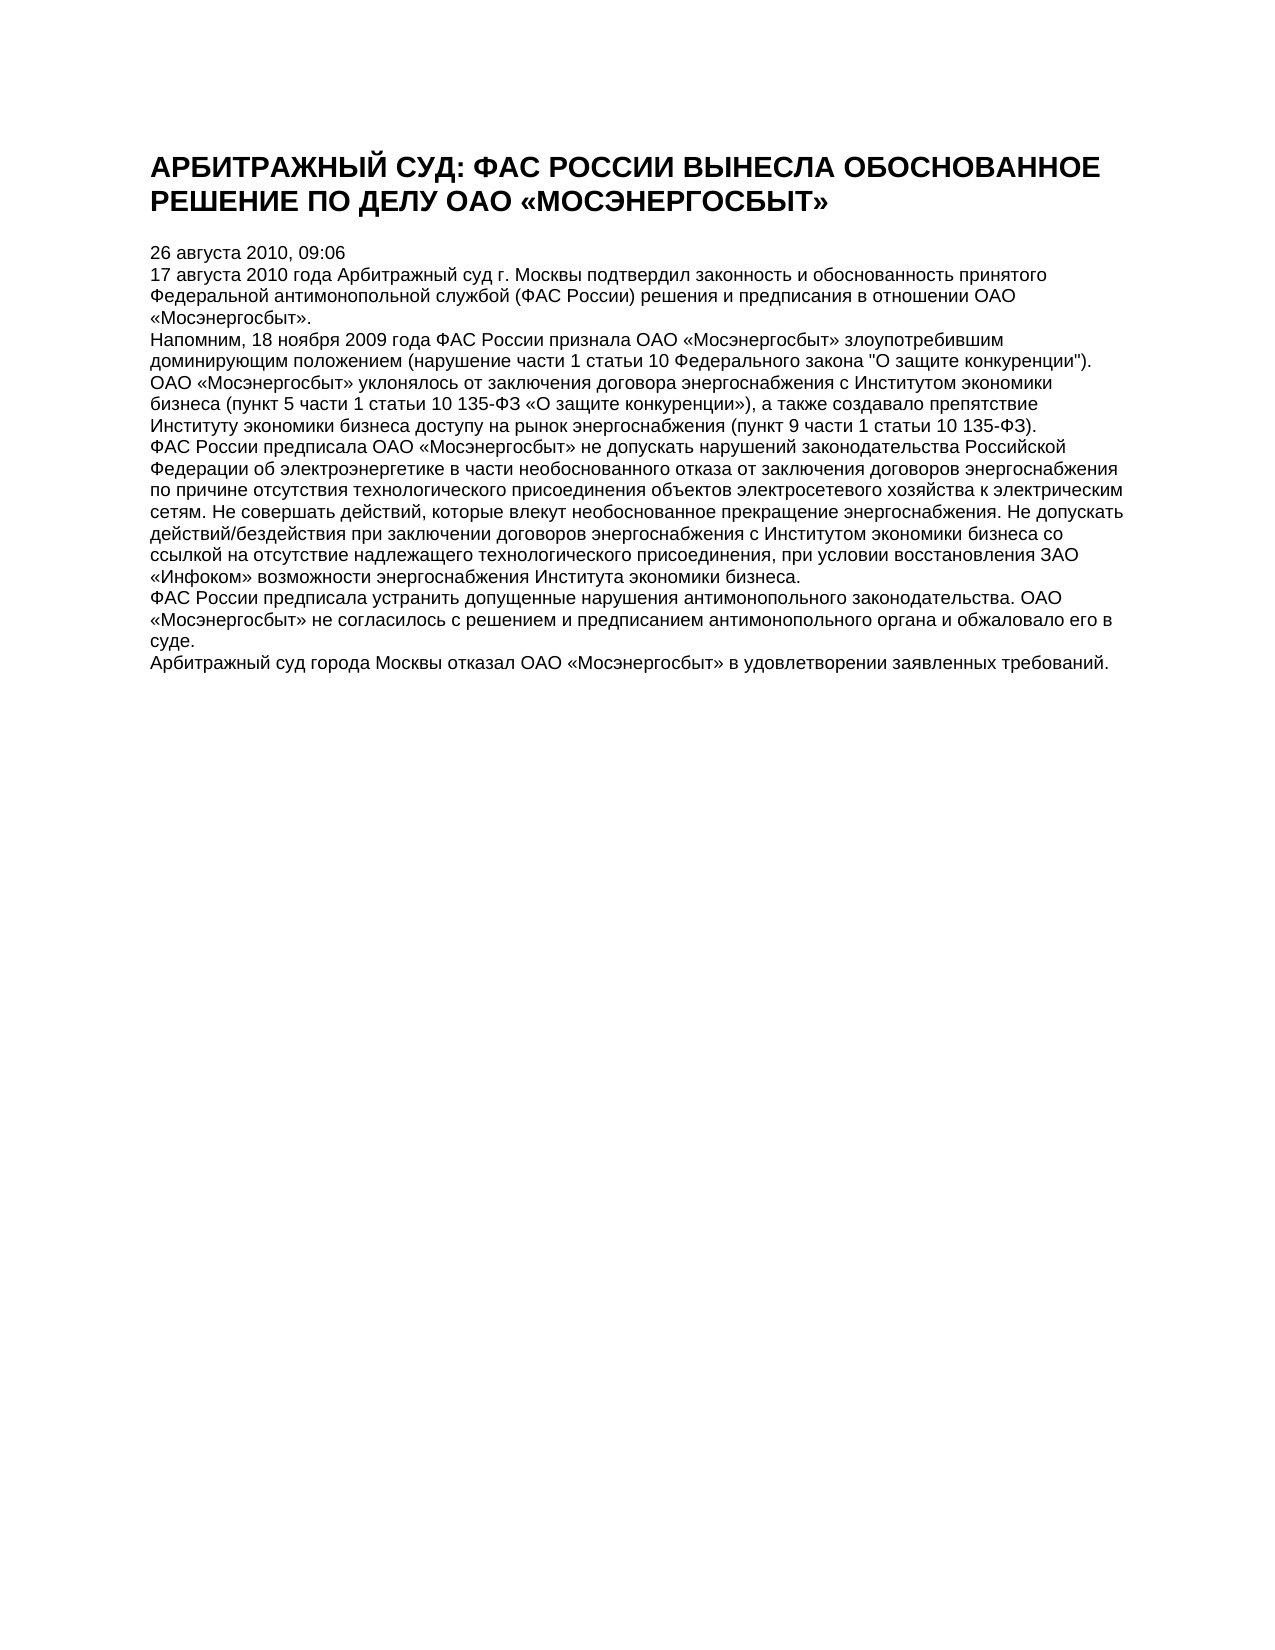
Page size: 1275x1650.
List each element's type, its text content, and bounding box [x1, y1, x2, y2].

text 26 августа 2010, 09:06 [150, 242, 1125, 264]
text Напомним, 18 ноября 2009 года ФАС России признала ОАО «Мосэнергосбыт» злоупотребившим доминирующим положением (нарушение части 1 статьи 10 Федерального закона "О защите конкуренции"). [150, 328, 1125, 371]
subtitle Арбитражный суд: ФАС России вынесла обоснованное решение по делу ОАО «Мосэнергосбыт» [150, 150, 1125, 217]
text 17 августа 2010 года Арбитражный суд г. Москвы подтвердил законность и обоснованность принятого Федеральной антимонопольной службой (ФАС России) решения и предписания в отношении ОАО «Мосэнергосбыт». [150, 264, 1125, 328]
text Арбитражный суд города Москвы отказал ОАО «Мосэнергосбыт» в удовлетворении заявленных требований. [150, 652, 1125, 673]
text ФАС России предписала устранить допущенные нарушения антимонопольного законодательства. ОАО «Мосэнергосбыт» не согласилось с решением и предписанием антимонопольного органа и обжаловало его в суде. [150, 587, 1125, 652]
text ОАО «Мосэнергосбыт» уклонялось от заключения договора энергоснабжения с Институтом экономики бизнеса (пункт 5 части 1 статьи 10 135-ФЗ «О защите конкуренции»), а также создавало препятствие Институту экономики бизнеса доступу на рынок энергоснабжения (пункт 9 части 1 статьи 10 135-ФЗ). [150, 371, 1125, 436]
text ФАС России предписала ОАО «Мосэнергосбыт» не допускать нарушений законодательства Российской Федерации об электроэнергетике в части необоснованного отказа от заключения договоров энергоснабжения по причине отсутствия технологического присоединения объектов электросетевого хозяйства к электрическим сетям. Не совершать действий, которые влекут необоснованное прекращение энергоснабжения. Не допускать действий/бездействия при заключении договоров энергоснабжения с Институтом экономики бизнеса со ссылкой на отсутствие надлежащего технологического присоединения, при условии восстановления ЗАО «Инфоком» возможности энергоснабжения Института экономики бизнеса. [150, 436, 1125, 587]
